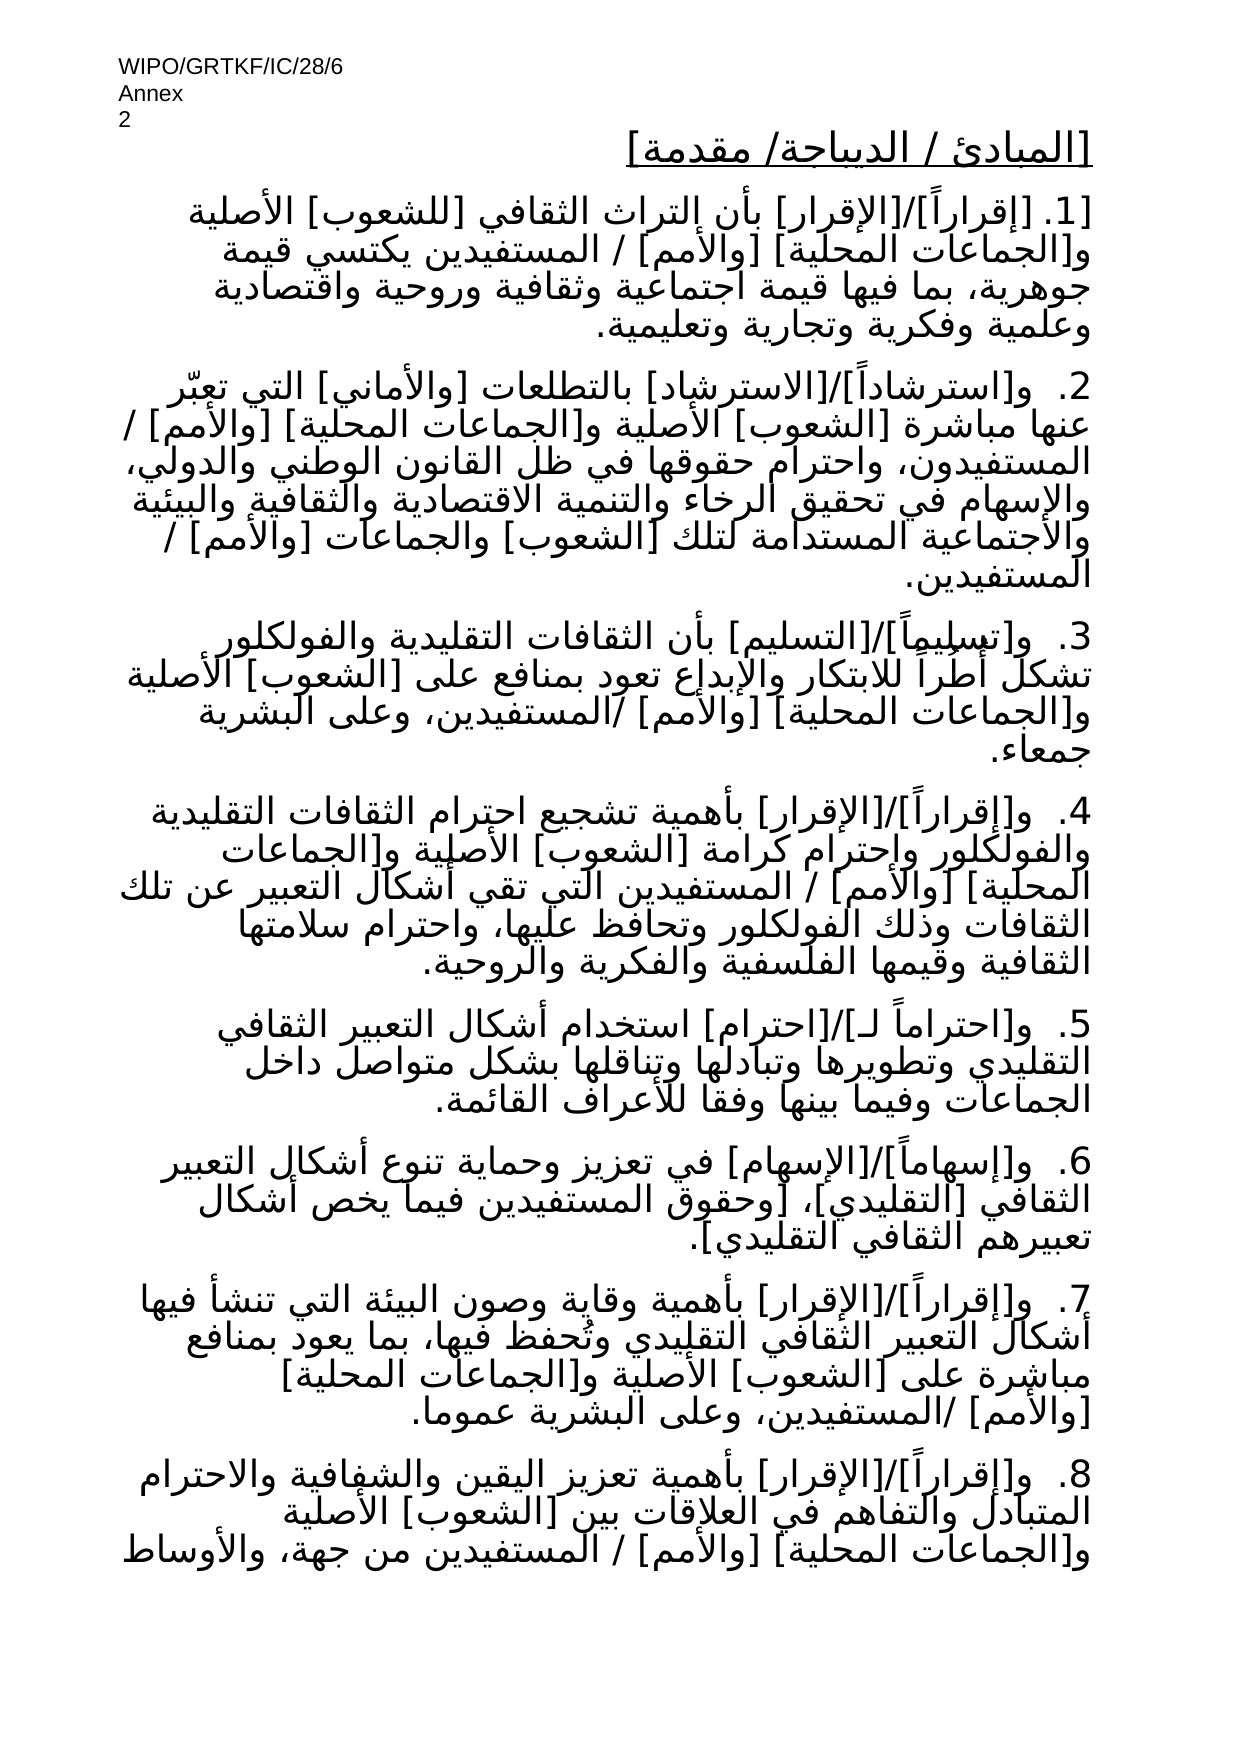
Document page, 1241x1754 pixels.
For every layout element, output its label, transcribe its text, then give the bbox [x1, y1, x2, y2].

text 4. و[إقراراً]/[الإقرار] بأهمية تشجيع احترام الثقافات التقليدية والفولكلور واحترام كرامة [الشعوب] الأصلية و[الجماعات المحلية] [والأمم] / المستفيدين التي تقي أشكال التعبير عن تلك الثقافات وذلك الفولكلور وتحافظ عليها، واحترام سلامتها الثقافية وقيمها الفلسفية والفكرية والروحية. [118, 795, 1092, 982]
text 6. و[إسهاماً]/[الإسهام] في تعزيز وحماية تنوع أشكال التعبير الثقافي [التقليدي]، [وحقوق المستفيدين فيما يخص أشكال تعبيرهم الثقافي التقليدي]. [118, 1145, 1092, 1257]
text [المبادئ / الديباجة/ مقدمة] [118, 132, 1092, 170]
text 7. و[إقراراً]/[الإقرار] بأهمية وقاية وصون البيئة التي تنشأ فيها أشكال التعبير الثقافي التقليدي وتُحفظ فيها، بما يعود بمنافع مباشرة على [الشعوب] الأصلية و[الجماعات المحلية] [والأمم] /المستفيدين، وعلى البشرية عموما. [118, 1282, 1092, 1432]
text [118, 1457, 1092, 1570]
text 5. و[احتراماً لـ]/[احترام] استخدام أشكال التعبير الثقافي التقليدي وتطويرها وتبادلها وتناقلها بشكل متواصل داخل الجماعات وفيما بينها وفقا للأعراف القائمة. [118, 1007, 1092, 1120]
text 3. و[تسليماً]/[التسليم] بأن الثقافات التقليدية والفولكلور تشكل أُطُراً للابتكار والإبداع تعود بمنافع على [الشعوب] الأصلية و[الجماعات المحلية] [والأمم] /المستفيدين، وعلى البشرية جمعاء. [118, 620, 1092, 770]
text [1. [إقراراً]/[الإقرار] بأن التراث الثقافي [للشعوب] الأصلية و[الجماعات المحلية] [والأمم] / المستفيدين يكتسي قيمة جوهرية، بما فيها قيمة اجتماعية وثقافية وروحية واقتصادية وعلمية وفكرية وتجارية وتعليمية. [118, 195, 1092, 345]
text 2. و[استرشاداً]/[الاسترشاد] بالتطلعات [والأماني] التي تعبّر عنها مباشرة [الشعوب] الأصلية و[الجماعات المحلية] [والأمم] / المستفيدون، واحترام حقوقها في ظل القانون الوطني والدولي، والإسهام في تحقيق الرخاء والتنمية الاقتصادية والثقافية والبيئية والاجتماعية المستدامة لتلك [الشعوب] والجماعات [والأمم] / المستفيدين. [118, 370, 1092, 595]
